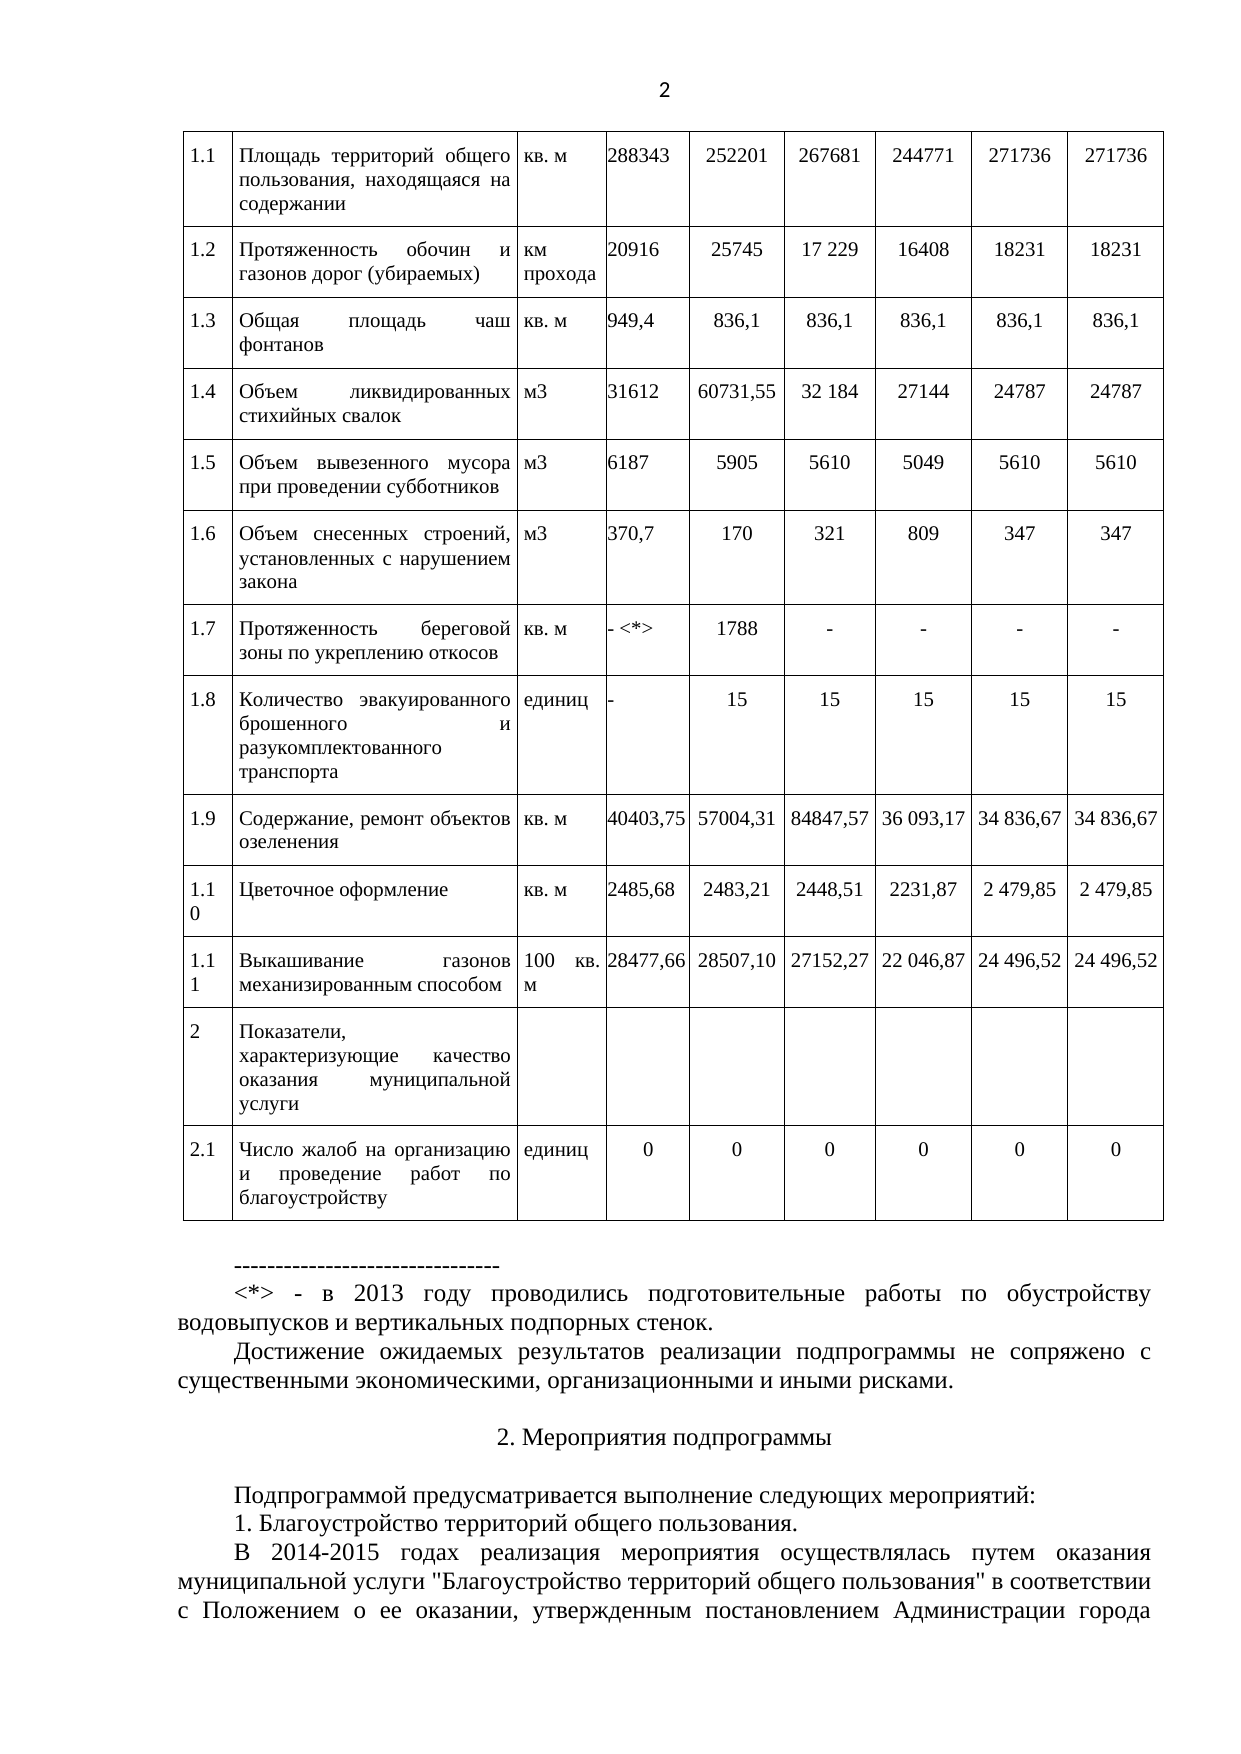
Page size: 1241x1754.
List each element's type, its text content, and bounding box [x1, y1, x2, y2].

table_cell 2 479,85 [1068, 866, 1163, 936]
table_cell Количество эвакуированного брошенного и разукомплектованного транспорта [233, 676, 517, 794]
table_cell 5049 [876, 440, 971, 510]
table_cell 2485,68 [607, 866, 689, 936]
table_cell м3 [518, 511, 606, 604]
table_cell Протяженность обочин и газонов дорог (убираемых) [233, 227, 517, 297]
table_cell 15 [690, 676, 784, 794]
table_cell [785, 1008, 875, 1125]
table_cell 271736 [972, 132, 1067, 226]
table_cell 28477,66 [607, 937, 689, 1007]
table_cell 170 [690, 511, 784, 604]
table_cell 0 [1068, 1126, 1163, 1220]
table_cell 28507,10 [690, 937, 784, 1007]
text <*> - в 2013 году проводились подготовительные работы по обустройству водовыпусков и вертикальных подпорных стенок. [177, 1278, 1152, 1336]
table_cell м3 [518, 369, 606, 439]
table_cell 1.5 [184, 440, 232, 510]
table_cell 836,1 [785, 298, 875, 368]
table_cell 60731,55 [690, 369, 784, 439]
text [177, 1537, 1152, 1623]
table_cell 20916 [607, 227, 689, 297]
table_cell 32 184 [785, 369, 875, 439]
table_cell 24 496,52 [1068, 937, 1163, 1007]
text 1. Благоустройство территорий общего пользования. [177, 1508, 1152, 1537]
table_cell Площадь территорий общего пользования, находящаяся на содержании [233, 132, 517, 226]
table_cell единиц [518, 1126, 606, 1220]
table_cell 40403,75 [607, 795, 689, 865]
table_cell 0 [607, 1126, 689, 1220]
table_cell [972, 1008, 1067, 1125]
table_cell 24 496,52 [972, 937, 1067, 1007]
table_cell 1.11 [184, 937, 232, 1007]
table_cell Содержание, ремонт объектов озеленения [233, 795, 517, 865]
table_cell 321 [785, 511, 875, 604]
table_cell - [785, 605, 875, 675]
table_cell 100 кв. м [518, 937, 606, 1007]
table_cell 1.10 [184, 866, 232, 936]
table_cell 2 479,85 [972, 866, 1067, 936]
table_cell кв. м [518, 605, 606, 675]
table_cell Цветочное оформление [233, 866, 517, 936]
table_cell 0 [876, 1126, 971, 1220]
table_cell 5610 [1068, 440, 1163, 510]
table_cell Показатели, характеризующие качество оказания муниципальной услуги [233, 1008, 517, 1125]
table_cell 36 093,17 [876, 795, 971, 865]
table_cell - [607, 676, 689, 794]
table_cell 1.4 [184, 369, 232, 439]
table_cell 15 [876, 676, 971, 794]
table_cell 31612 [607, 369, 689, 439]
table_cell 1788 [690, 605, 784, 675]
table_cell 15 [785, 676, 875, 794]
text 2. Мероприятия подпрограммы [177, 1422, 1152, 1451]
table_cell Число жалоб на организацию и проведение работ по благоустройству [233, 1126, 517, 1220]
table_cell 25745 [690, 227, 784, 297]
table_cell 15 [972, 676, 1067, 794]
table_cell 0 [785, 1126, 875, 1220]
table_cell 5610 [785, 440, 875, 510]
table_cell 0 [972, 1126, 1067, 1220]
table_cell Протяженность береговой зоны по укреплению откосов [233, 605, 517, 675]
table_cell 1.6 [184, 511, 232, 604]
table_cell 0 [690, 1126, 784, 1220]
table_cell м3 [518, 440, 606, 510]
table_cell 347 [1068, 511, 1163, 604]
table_cell 84847,57 [785, 795, 875, 865]
table_cell Объем ликвидированных стихийных свалок [233, 369, 517, 439]
table_cell 347 [972, 511, 1067, 604]
table_cell кв. м [518, 795, 606, 865]
table_cell 2 [184, 1008, 232, 1125]
table_cell - [972, 605, 1067, 675]
table_cell 5610 [972, 440, 1067, 510]
table_cell 27152,27 [785, 937, 875, 1007]
table_cell 1.2 [184, 227, 232, 297]
table_cell 949,4 [607, 298, 689, 368]
table_cell кв. м [518, 132, 606, 226]
table_cell 836,1 [690, 298, 784, 368]
text -------------------------------- [177, 1250, 1152, 1278]
table_cell 57004,31 [690, 795, 784, 865]
table_cell 22 046,87 [876, 937, 971, 1007]
table_cell 18231 [1068, 227, 1163, 297]
table_cell [690, 1008, 784, 1125]
table_cell 288343 [607, 132, 689, 226]
table_cell 271736 [1068, 132, 1163, 226]
table_cell Объем снесенных строений, установленных с нарушением закона [233, 511, 517, 604]
table_cell 5905 [690, 440, 784, 510]
table_cell 252201 [690, 132, 784, 226]
table_cell [1068, 1008, 1163, 1125]
table_cell 1.8 [184, 676, 232, 794]
table_cell [876, 1008, 971, 1125]
table_cell 836,1 [1068, 298, 1163, 368]
table_cell 2.1 [184, 1126, 232, 1220]
table_cell 6187 [607, 440, 689, 510]
table_cell 836,1 [972, 298, 1067, 368]
table_cell [607, 1008, 689, 1125]
table_cell - [1068, 605, 1163, 675]
table_cell 15 [1068, 676, 1163, 794]
table_cell кв. м [518, 298, 606, 368]
table_cell 2483,21 [690, 866, 784, 936]
table_cell 27144 [876, 369, 971, 439]
table_cell [518, 1008, 606, 1125]
table_cell 34 836,67 [972, 795, 1067, 865]
table_cell 370,7 [607, 511, 689, 604]
table_cell 1.3 [184, 298, 232, 368]
table_cell 17 229 [785, 227, 875, 297]
table_cell кв. м [518, 866, 606, 936]
table_cell 34 836,67 [1068, 795, 1163, 865]
table_cell Объем вывезенного мусора при проведении субботников [233, 440, 517, 510]
table_cell 18231 [972, 227, 1067, 297]
table_cell 267681 [785, 132, 875, 226]
text Подпрограммой предусматривается выполнение следующих мероприятий: [177, 1480, 1152, 1508]
table_cell 809 [876, 511, 971, 604]
table_cell - <*> [607, 605, 689, 675]
table_cell 1.7 [184, 605, 232, 675]
table_cell 1.1 [184, 132, 232, 226]
table_cell 16408 [876, 227, 971, 297]
text Достижение ожидаемых результатов реализации подпрограммы не сопряжено с существенными экономическими, организационными и иными рисками. [177, 1336, 1152, 1393]
table_cell 2448,51 [785, 866, 875, 936]
table_cell 24787 [972, 369, 1067, 439]
table_cell 1.9 [184, 795, 232, 865]
table_cell 2231,87 [876, 866, 971, 936]
table_cell км прохода [518, 227, 606, 297]
table_cell Общая площадь чаш фонтанов [233, 298, 517, 368]
table_cell Выкашивание газонов механизированным способом [233, 937, 517, 1007]
table_cell 836,1 [876, 298, 971, 368]
table_cell единиц [518, 676, 606, 794]
table_cell 24787 [1068, 369, 1163, 439]
table_cell 244771 [876, 132, 971, 226]
table_cell - [876, 605, 971, 675]
